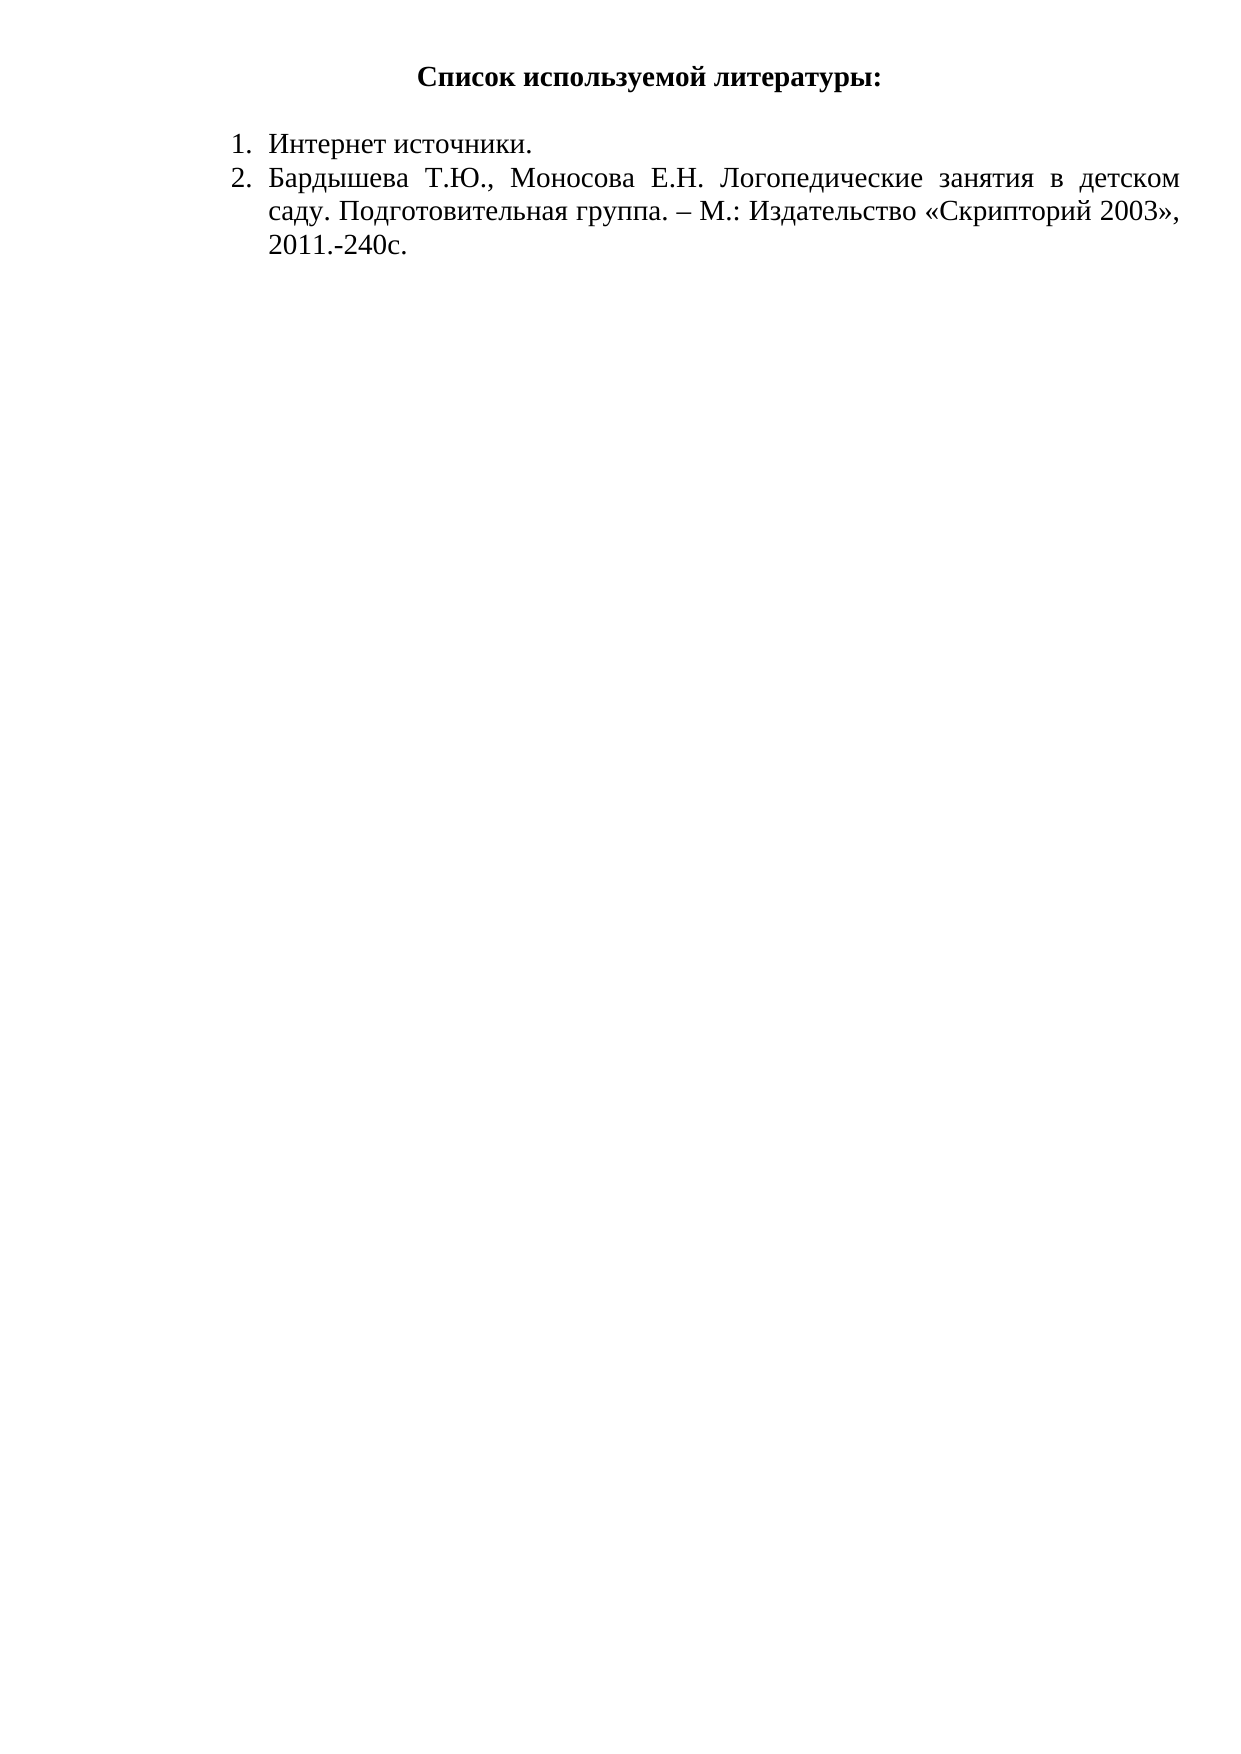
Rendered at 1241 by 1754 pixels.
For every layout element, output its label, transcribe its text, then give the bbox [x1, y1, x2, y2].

list Бардышева Т.Ю., Моносова Е.Н. Логопедические занятия в детском саду. Подготовительная группа. – М.: Издательство «Скрипторий 2003», 2011.-240с. [231, 160, 1181, 260]
text Список используемой литературы: [118, 59, 1181, 93]
list Интернет источники. [231, 126, 1181, 160]
